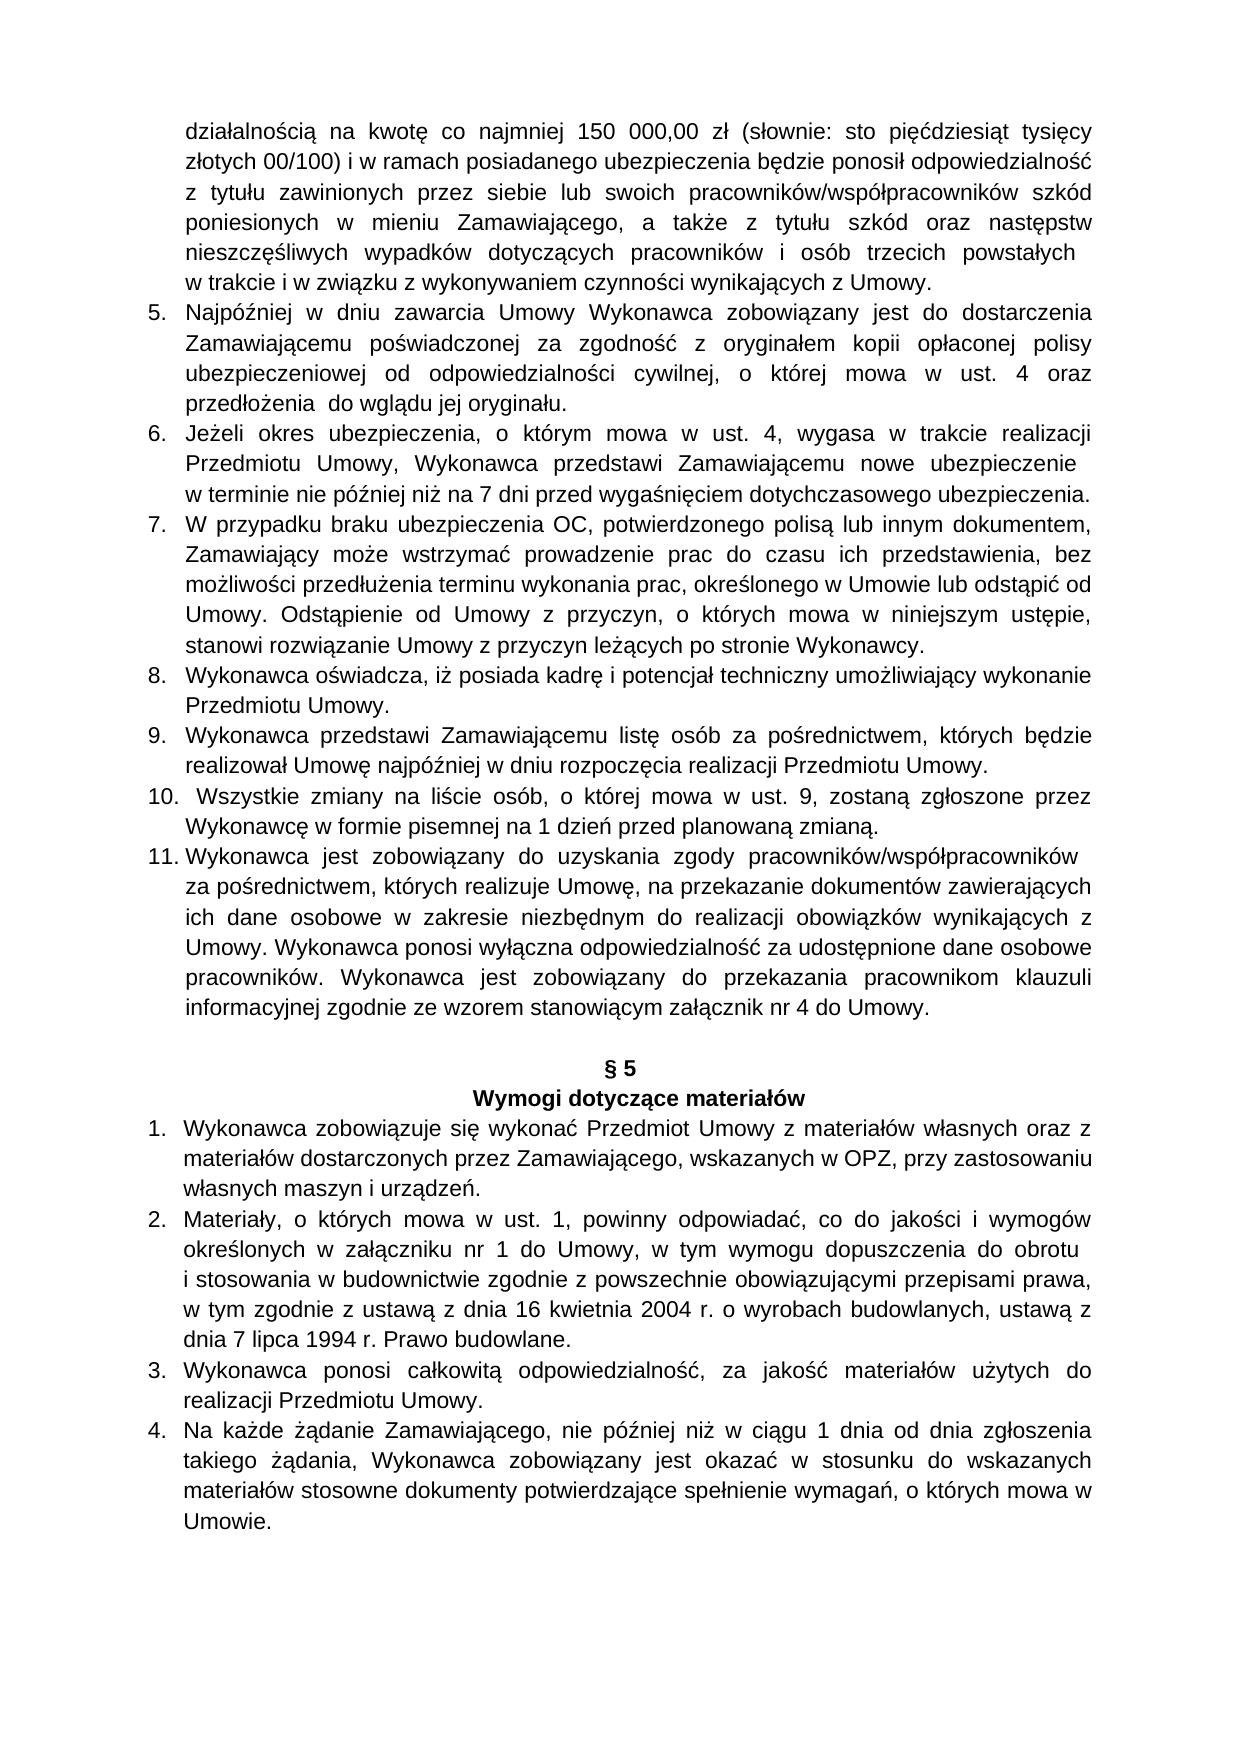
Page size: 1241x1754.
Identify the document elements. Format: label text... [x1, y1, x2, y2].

list Materiały, o których mowa w ust. 1, powinny odpowiadać, co do jakości i wymogów określonych w załączniku nr 1 do Umowy, w tym wymogu dopuszczenia do obrotu i stosowania w budownictwie zgodnie z powszechnie obowiązującymi przepisami prawa, w tym zgodnie z ustawą z dnia 16 kwietnia 2004 r. o wyrobach budowlanych, ustawą z dnia 7 lipca 1994 r. Prawo budowlane. [148, 1206, 1092, 1353]
list Wykonawca jest zobowiązany do uzyskania zgody pracowników/współpracowników za pośrednictwem, których realizuje Umowę, na przekazanie dokumentów zawierających ich dane osobowe w zakresie niezbędnym do realizacji obowiązków wynikających z Umowy. Wykonawca ponosi wyłączna odpowiedzialność za udostępnione dane osobowe pracowników. Wykonawca jest zobowiązany do przekazania pracownikom klauzuli informacyjnej zgodnie ze wzorem stanowiącym załącznik nr 4 do Umowy. [148, 843, 1092, 1021]
text § 5 [148, 1054, 1092, 1081]
list Na każde żądanie Zamawiającego, nie później niż w ciągu 1 dnia od dnia zgłoszenia takiego żądania, Wykonawca zobowiązany jest okazać w stosunku do wskazanych materiałów stosowne dokumenty potwierdzające spełnienie wymagań, o których mowa w Umowie. [148, 1417, 1092, 1534]
list Wykonawca oświadcza, iż posiada kadrę i potencjał techniczny umożliwiający wykonanie Przedmiotu Umowy. [148, 662, 1092, 718]
list Wszystkie zmiany na liście osób, o której mowa w ust. 9, zostaną zgłoszone przez Wykonawcę w formie pisemnej na 1 dzień przed planowaną zmianą. [148, 783, 1092, 839]
text Wymogi dotyczące materiałów [185, 1085, 1092, 1111]
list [148, 118, 1092, 296]
list Wykonawca ponosi całkowitą odpowiedzialność, za jakość materiałów użytych do realizacji Przedmiotu Umowy. [148, 1357, 1092, 1413]
list Jeżeli okres ubezpieczenia, o którym mowa w ust. 4, wygasa w trakcie realizacji Przedmiotu Umowy, Wykonawca przedstawi Zamawiającemu nowe ubezpieczenie w terminie nie później niż na 7 dni przed wygaśnięciem dotychczasowego ubezpieczenia. [148, 420, 1092, 507]
list Najpóźniej w dniu zawarcia Umowy Wykonawca zobowiązany jest do dostarczenia Zamawiającemu poświadczonej za zgodność z oryginałem kopii opłaconej polisy ubezpieczeniowej od odpowiedzialności cywilnej, o której mowa w ust. 4 oraz przedłożenia do wglądu jej oryginału. [148, 299, 1092, 416]
list Wykonawca przedstawi Zamawiającemu listę osób za pośrednictwem, których będzie realizował Umowę najpóźniej w dniu rozpoczęcia realizacji Przedmiotu Umowy. [148, 722, 1092, 779]
list Wykonawca zobowiązuje się wykonać Przedmiot Umowy z materiałów własnych oraz z materiałów dostarczonych przez Zamawiającego, wskazanych w OPZ, przy zastosowaniu własnych maszyn i urządzeń. [148, 1115, 1092, 1202]
list W przypadku braku ubezpieczenia OC, potwierdzonego polisą lub innym dokumentem, Zamawiający może wstrzymać prowadzenie prac do czasu ich przedstawienia, bez możliwości przedłużenia terminu wykonania prac, określonego w Umowie lub odstąpić od Umowy. Odstąpienie od Umowy z przyczyn, o których mowa w niniejszym ustępie, stanowi rozwiązanie Umowy z przyczyn leżących po stronie Wykonawcy. [148, 511, 1092, 658]
